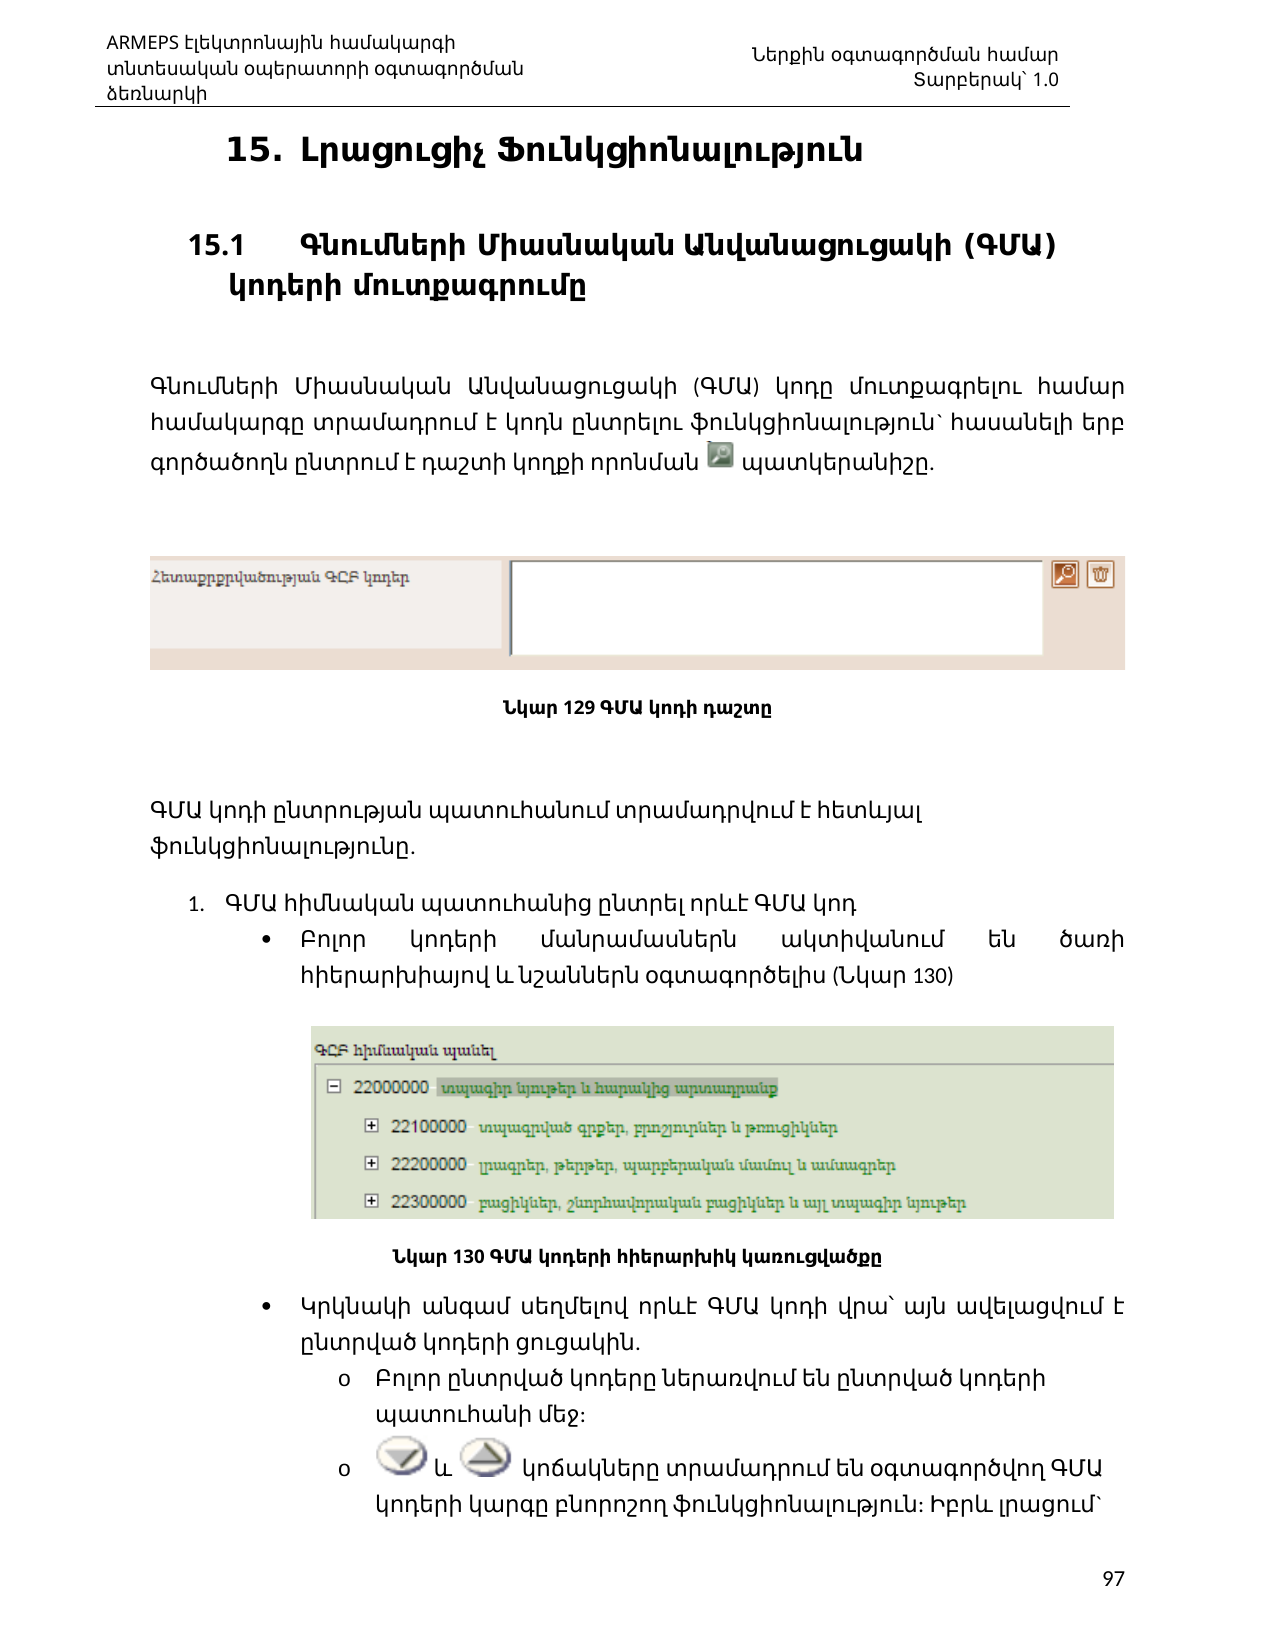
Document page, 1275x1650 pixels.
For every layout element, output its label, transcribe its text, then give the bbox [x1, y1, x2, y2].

text Նկար 130 ԳՄԱ կոդերի հիերարխիկ կառուցվածքը [150, 1244, 1125, 1269]
list Բոլոր կոդերի մանրամասներն ակտիվանում են ծառի հիերարխիայով և նշաններն օգտագործելիս (Նկար 130) [262, 923, 1125, 990]
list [337, 1434, 1125, 1519]
text Նկար 129 ԳՄԱ կոդի դաշտը [150, 694, 1125, 720]
text Գնումների Միասնական Անվանացուցակի (ԳՄԱ) կոդը մուտքագրելու համար համակարգը տրամադրում է կոդն ընտրելու ֆունկցիոնալություն` հասանելի երբ գործածողն ընտրում է դաշտի կողքի որոնման պատկերանիշը. [150, 369, 1125, 478]
list ԳՄԱ հիմնական պատուհանից ընտրել որևէ ԳՄԱ կոդ [187, 887, 1125, 918]
picture [457, 1435, 516, 1477]
list Կրկնակի անգամ սեղմելով որևէ ԳՄԱ կոդի վրա՝ այն ավելացվում է ընտրված կոդերի ցուցակին. [262, 1290, 1125, 1357]
picture [311, 1026, 1114, 1219]
picture [375, 1434, 429, 1477]
list Բոլոր ընտրված կոդերը ներառվում են ընտրված կոդերի պատուհանի մեջ: [337, 1362, 1125, 1429]
subtitle Գնումների Միասնական Անվանացուցակի (ԳՄԱ) կոդերի մուտքագրումը [187, 225, 1125, 304]
text ԳՄԱ կոդի ընտրության պատուհանում տրամադրվում է հետևյալ ֆունկցիոնալությունը. [150, 794, 1125, 861]
subtitle Լրացուցիչ Ֆունկցիոնալություն [225, 130, 1125, 169]
picture [704, 441, 735, 471]
